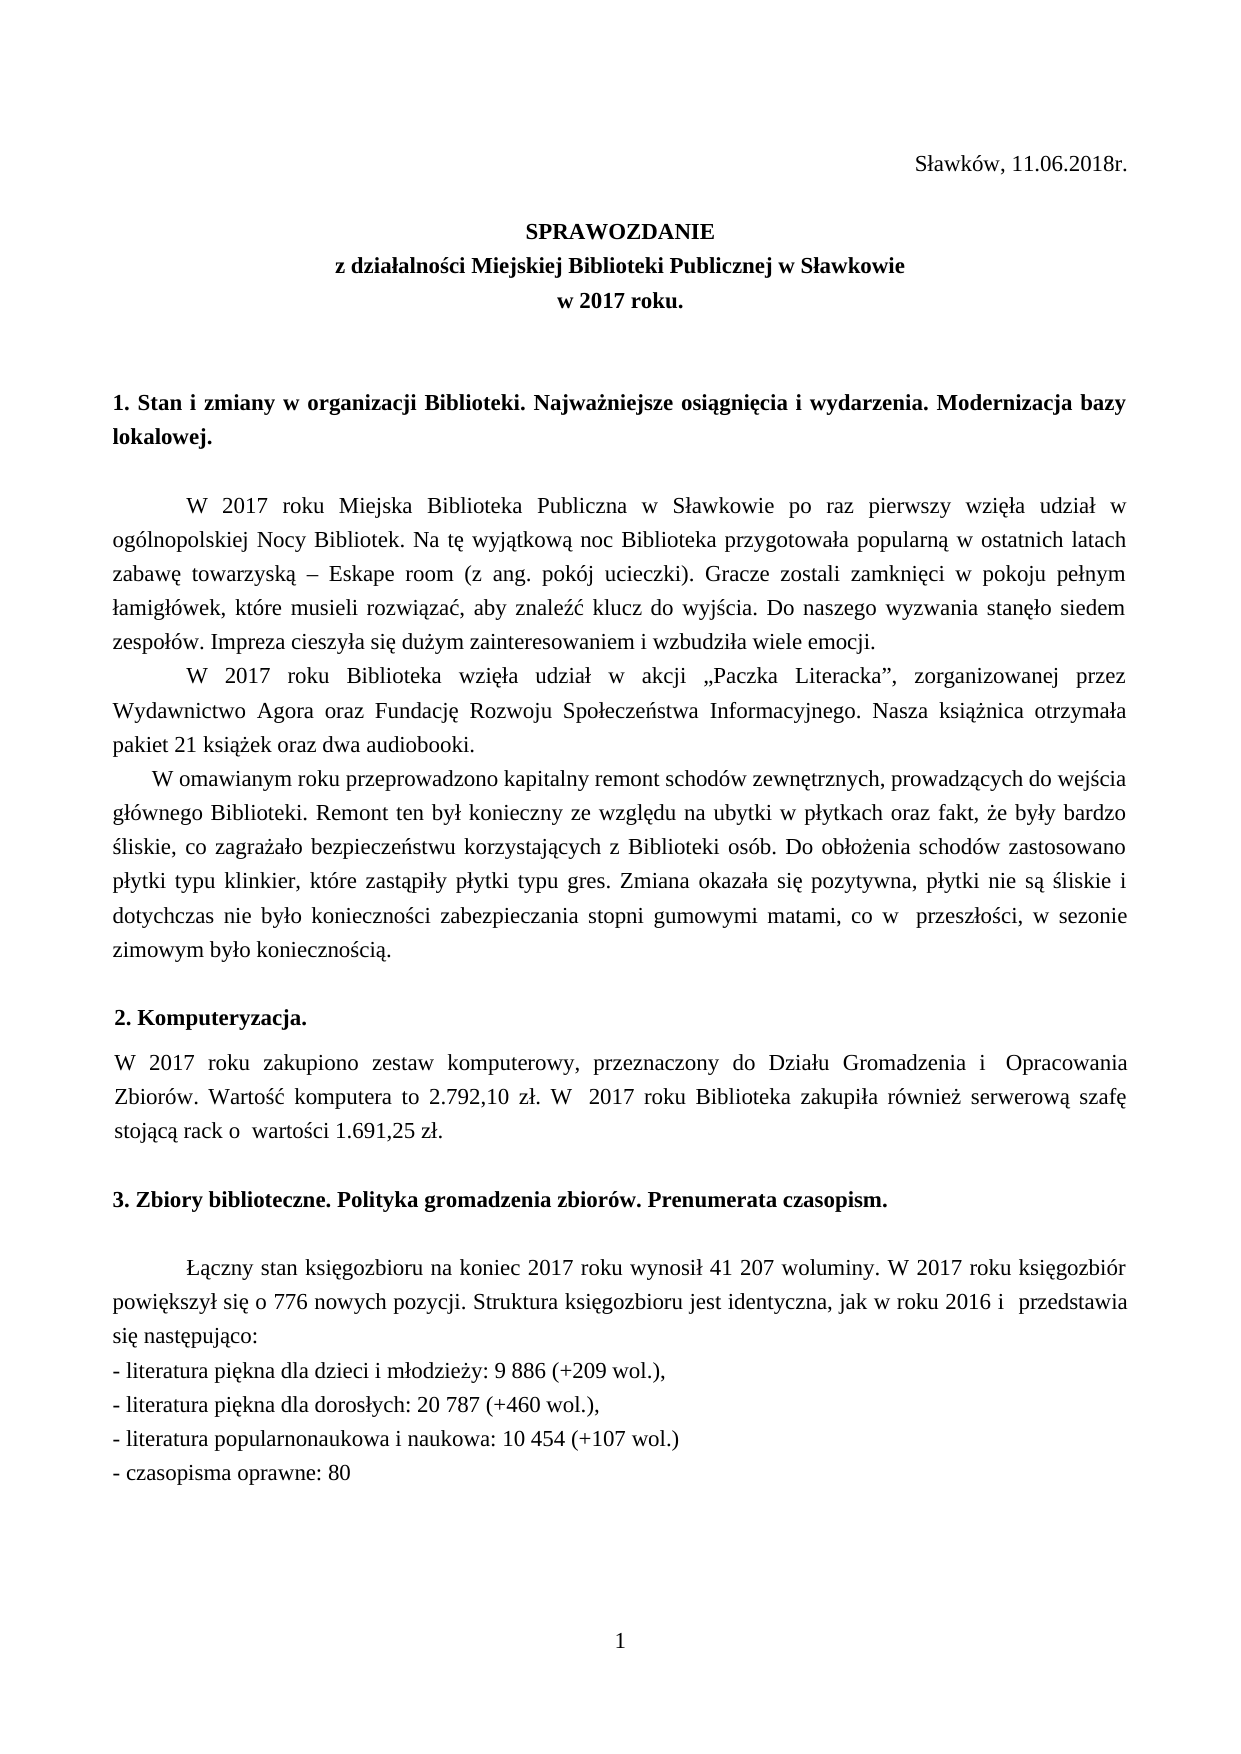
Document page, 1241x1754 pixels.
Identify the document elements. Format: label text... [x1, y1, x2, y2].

text 2. Komputeryzacja. [114, 1004, 1128, 1031]
text W 2017 roku Miejska Biblioteka Publiczna w Sławkowie po raz pierwszy wzięła udział w ogólnopolskiej Nocy Bibliotek. Na tę wyjątkową noc Biblioteka przygotowała popularną w ostatnich latach zabawę towarzyską – Eskape room (z ang. pokój ucieczki). Gracze zostali zamknięci w pokoju pełnym łamigłówek, które musieli rozwiązać, aby znaleźć klucz do wyjścia. Do naszego wyzwania stanęło siedem zespołów. Impreza cieszyła się dużym zainteresowaniem i wzbudziła wiele emocji. [112, 492, 1128, 655]
text - literatura popularnonaukowa i naukowa: 10 454 (+107 wol.) [112, 1425, 1128, 1451]
text 1. Stan i zmiany w organizacji Biblioteki. Najważniejsze osiągnięcia i wydarzenia. Modernizacja bazy lokalowej. [112, 389, 1128, 450]
text SPRAWOZDANIE [112, 218, 1128, 245]
text Sławków, 11.06.2018r. [112, 150, 1128, 176]
text - literatura piękna dla dorosłych: 20 787 (+460 wol.), [112, 1391, 1128, 1417]
text W 2017 roku zakupiono zestaw komputerowy, przeznaczony do Działu Gromadzenia i Opracowania Zbiorów. Wartość komputera to 2.792,10 zł. W 2017 roku Biblioteka zakupiła również serwerową szafę stojącą rack o wartości 1.691,25 zł. [114, 1049, 1128, 1144]
text W 2017 roku Biblioteka wzięła udział w akcji „Paczka Literacka”, zorganizowanej przez Wydawnictwo Agora oraz Fundację Rozwoju Społeczeństwa Informacyjnego. Nasza książnica otrzymała pakiet 21 książek oraz dwa audiobooki. [112, 662, 1128, 757]
text W omawianym roku przeprowadzono kapitalny remont schodów zewnętrznych, prowadzących do wejścia głównego Biblioteki. Remont ten był konieczny ze względu na ubytki w płytkach oraz fakt, że były bardzo śliskie, co zagrażało bezpieczeństwu korzystających z Biblioteki osób. Do obłożenia schodów zastosowano płytki typu klinkier, które zastąpiły płytki typu gres. Zmiana okazała się pozytywna, płytki nie są śliskie i dotychczas nie było konieczności zabezpieczania stopni gumowymi matami, co w przeszłości, w sezonie zimowym było koniecznością. [112, 765, 1128, 962]
text z działalności Miejskiej Biblioteki Publicznej w Sławkowie [112, 252, 1128, 279]
text 3. Zbiory biblioteczne. Polityka gromadzenia zbiorów. Prenumerata czasopism. [112, 1186, 1128, 1212]
text - czasopisma oprawne: 80 [112, 1459, 1128, 1486]
text - literatura piękna dla dzieci i młodzieży: 9 886 (+209 wol.), [112, 1357, 1128, 1383]
text Łączny stan księgozbioru na koniec 2017 roku wynosił 41 207 woluminy. W 2017 roku księgozbiór powiększył się o 776 nowych pozycji. Struktura księgozbioru jest identyczna, jak w roku 2016 i przedstawia się następująco: [39, 1254, 1128, 1349]
text w 2017 roku. [112, 287, 1128, 313]
